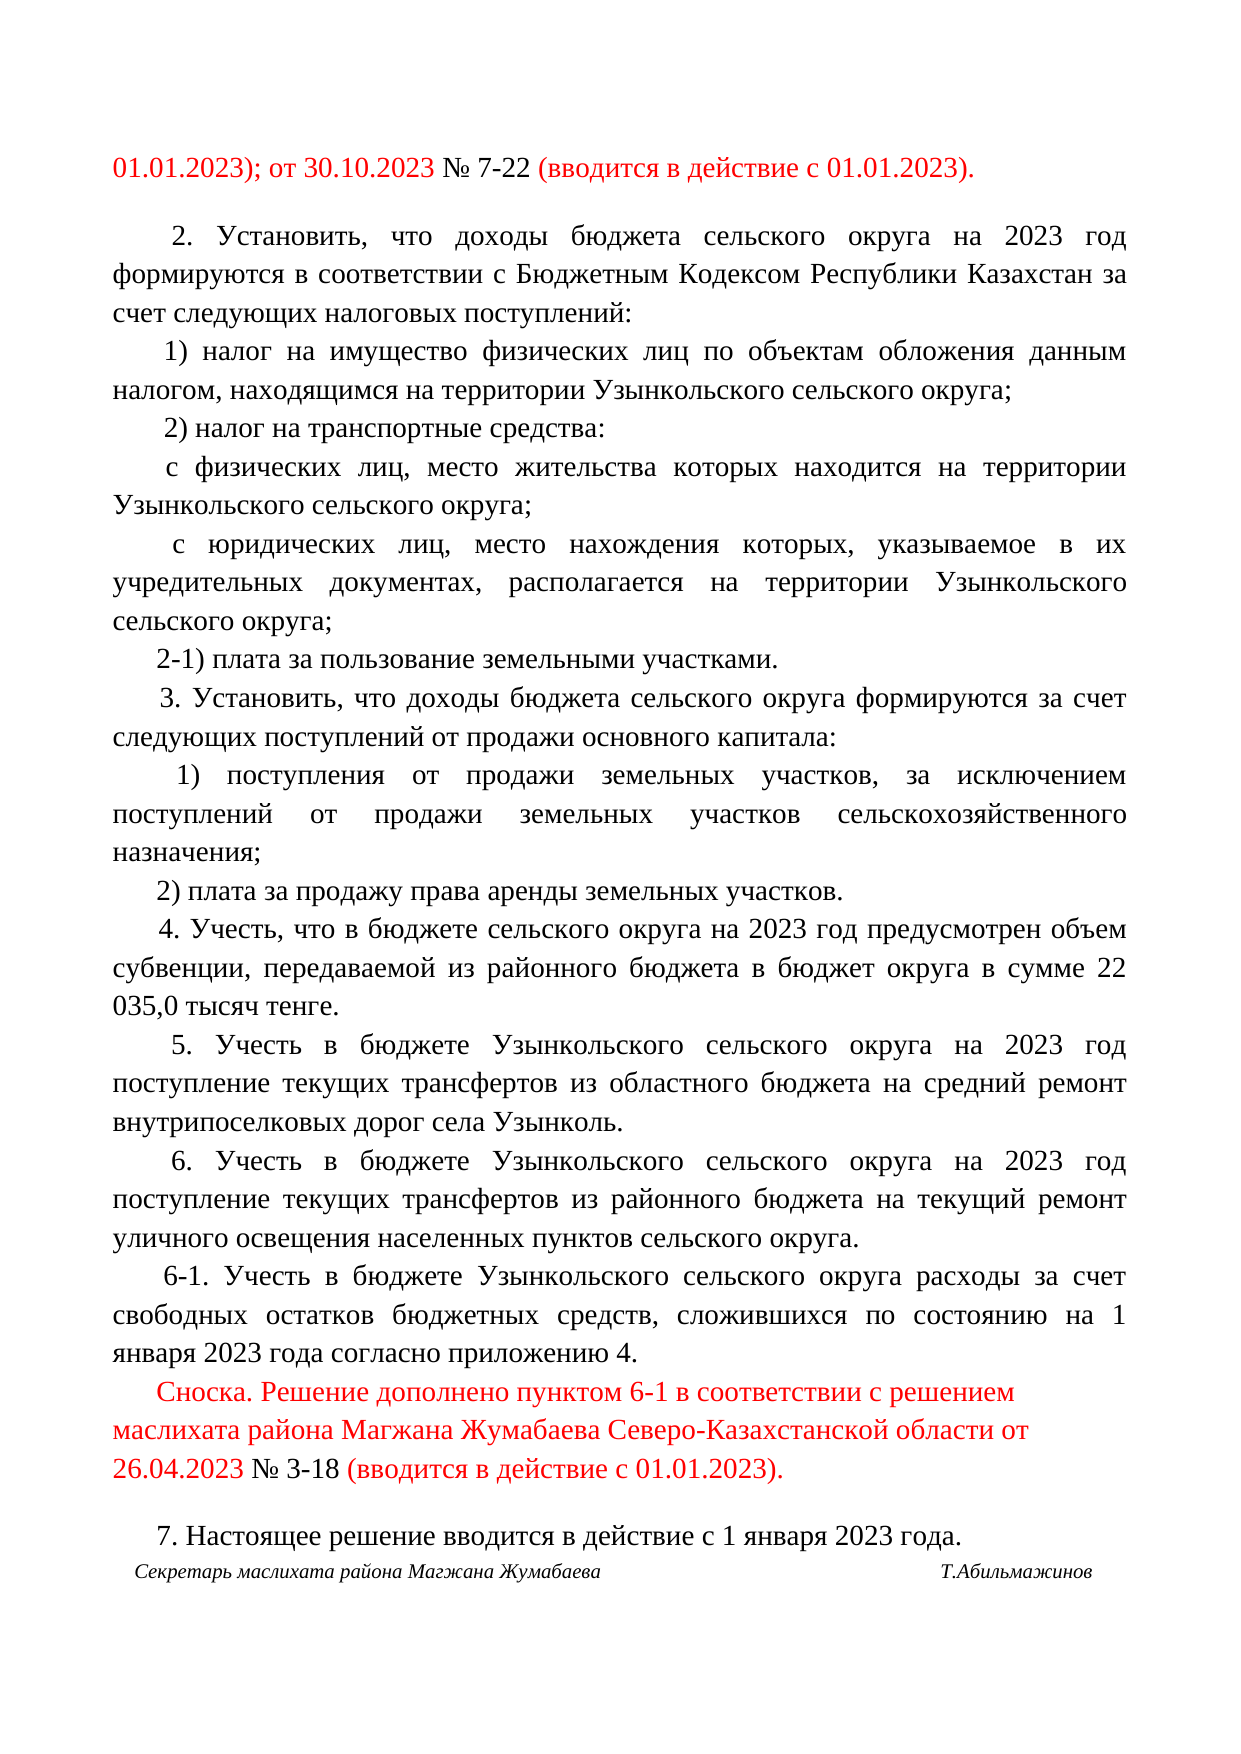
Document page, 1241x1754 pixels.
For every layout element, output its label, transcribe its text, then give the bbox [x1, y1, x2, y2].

text с юридических лиц, место нахождения которых, указываемое в их учредительных документах, располагается на территории Узынкольского сельского округа; [112, 526, 1128, 637]
text 2) плата за продажу права аренды земельных участков. [112, 873, 1128, 906]
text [112, 150, 1128, 214]
text 2) налог на транспортные средства: [112, 410, 1128, 444]
text 6. Учесть в бюджете Узынкольского сельского округа на 2023 год поступление текущих трансфертов из районного бюджета на текущий ремонт уличного освещения населенных пунктов сельского округа. [112, 1143, 1128, 1253]
text 2-1) плата за пользование земельными участками. [112, 642, 1128, 675]
text 3. Установить, что доходы бюджета сельского округа формируются за счет следующих поступлений от продажи основного капитала: [112, 680, 1128, 752]
text Сноска. Решение дополнено пунктом 6-1 в соответствии с решением маслихата района Магжана Жумабаева Северо-Казахстанской области от 26.04.2023 № 3-18 (вводится в действие с 01.01.2023). [112, 1374, 1128, 1515]
text 4. Учесть, что в бюджете сельского округа на 2023 год предусмотрен объем субвенции, передаваемой из районного бюджета в бюджет округа в сумме 22 035,0 тысяч тенге. [112, 911, 1128, 1022]
text 7. Настоящее решение вводится в действие с 1 января 2023 года. [112, 1518, 1128, 1552]
text 1) налог на имущество физических лиц по объектам обложения данным налогом, находящимся на территории Узынкольского сельского округа; [112, 333, 1128, 405]
text 6-1. Учесть в бюджете Узынкольского сельского округа расходы за счет свободных остатков бюджетных средств, сложившихся по состоянию на 1 января 2023 года согласно приложению 4. [112, 1258, 1128, 1369]
text 2. Установить, что доходы бюджета сельского округа на 2023 год формируются в соответствии с Бюджетным Кодексом Республики Казахстан за счет следующих налоговых поступлений: [112, 218, 1128, 328]
text 5. Учесть в бюджете Узынкольского сельского округа на 2023 год поступление текущих трансфертов из областного бюджета на средний ремонт внутрипоселковых дорог села Узынколь. [112, 1027, 1128, 1138]
text 1) поступления от продажи земельных участков, за исключением поступлений от продажи земельных участков сельскохозяйственного назначения; [112, 757, 1128, 868]
text с физических лиц, место жительства которых находится на территории Узынкольского сельского округа; [112, 449, 1128, 521]
table_header Секретарь маслихата района Магжана Жумабаева [101, 1557, 939, 1588]
table_header Т.Абильмажинов [939, 1557, 1240, 1588]
